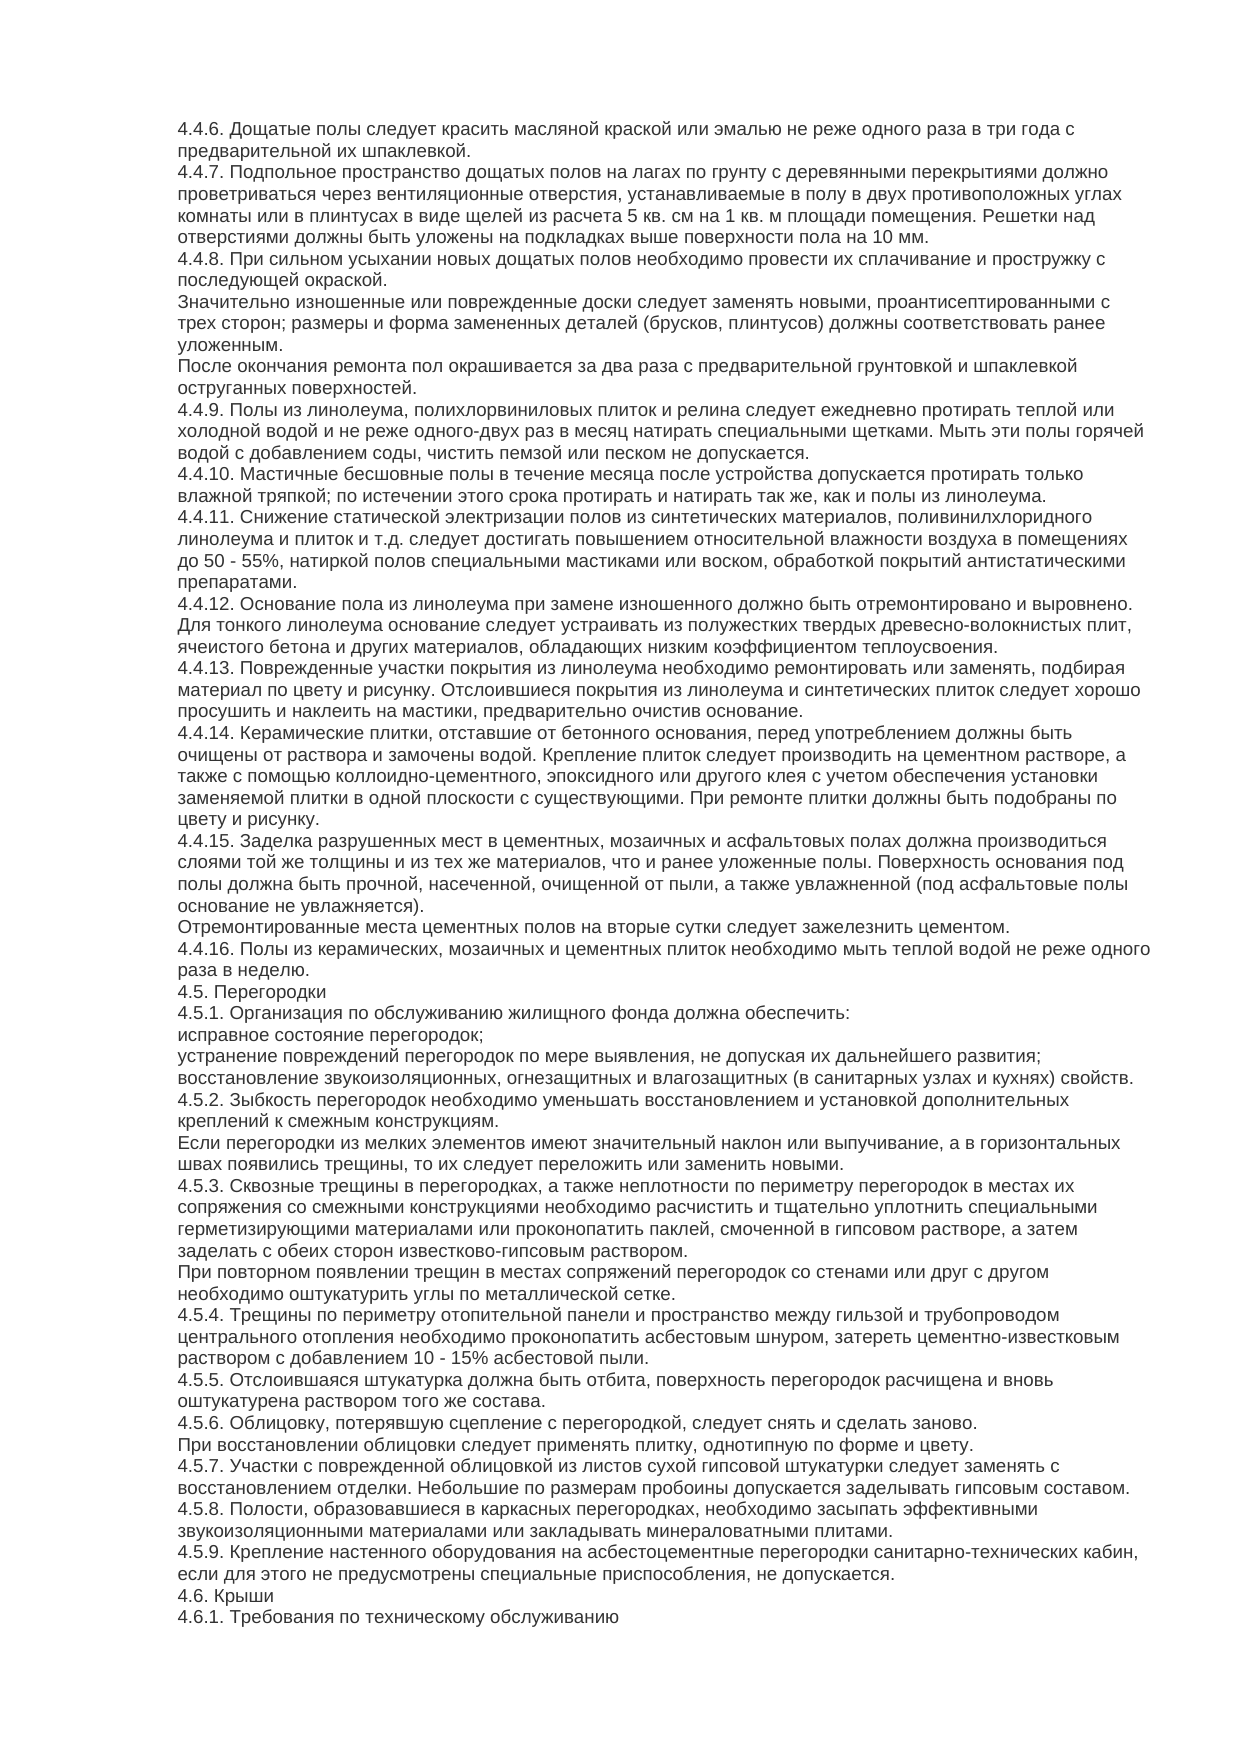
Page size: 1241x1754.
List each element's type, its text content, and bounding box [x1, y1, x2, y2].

text 4.5.8. Полости, образовавшиеся в каркасных перегородках, необходимо засыпать эффективными звукоизоляционными материалами или закладывать минераловатными плитами. [177, 1498, 1152, 1541]
text При восстановлении облицовки следует применять плитку, однотипную по форме и цвету. [177, 1433, 1152, 1455]
text восстановление звукоизоляционных, огнезащитных и влагозащитных (в санитарных узлах и кухнях) свойств. [177, 1067, 1152, 1088]
text 4.5.4. Трещины по периметру отопительной панели и пространство между гильзой и трубопроводом центрального отопления необходимо проконопатить асбестовым шнуром, затереть цементно-известковым раствором с добавлением 10 - 15% асбестовой пыли. [177, 1304, 1152, 1369]
text 4.5.5. Отслоившаяся штукатурка должна быть отбита, поверхность перегородок расчищена и вновь оштукатурена раствором того же состава. [177, 1369, 1152, 1412]
text Отремонтированные места цементных полов на вторые сутки следует зажелезнить цементом. [177, 916, 1152, 937]
text 4.5.6. Облицовку, потерявшую сцепление с перегородкой, следует снять и сделать заново. [177, 1412, 1152, 1433]
text 4.4.16. Полы из керамических, мозаичных и цементных плиток необходимо мыть теплой водой не реже одного раза в неделю. [177, 937, 1152, 981]
text 4.5.9. Крепление настенного оборудования на асбестоцементные перегородки санитарно-технических кабин, если для этого не предусмотрены специальные приспособления, не допускается. [177, 1541, 1152, 1584]
text 4.5.2. Зыбкость перегородок необходимо уменьшать восстановлением и установкой дополнительных креплений к смежным конструкциям. [177, 1088, 1152, 1132]
text 4.5. Перегородки [177, 981, 1152, 1002]
text 4.4.12. Основание пола из линолеума при замене изношенного должно быть отремонтировано и выровнено. Для тонкого линолеума основание следует устраивать из полужестких твердых древесно-волокнистых плит, ячеистого бетона и других материалов, обладающих низким коэффициентом теплоусвоения. [177, 592, 1152, 657]
text 4.4.15. Заделка разрушенных мест в цементных, мозаичных и асфальтовых полах должна производиться слоями той же толщины и из тех же материалов, что и ранее уложенные полы. Поверхность основания под полы должна быть прочной, насеченной, очищенной от пыли, а также увлажненной (под асфальтовые полы основание не увлажняется). [177, 830, 1152, 916]
text Значительно изношенные или поврежденные доски следует заменять новыми, проантисептированными с трех сторон; размеры и форма замененных деталей (брусков, плинтусов) должны соответствовать ранее уложенным. [177, 291, 1152, 355]
text Если перегородки из мелких элементов имеют значительный наклон или выпучивание, а в горизонтальных швах появились трещины, то их следует переложить или заменить новыми. [177, 1132, 1152, 1175]
text 4.4.7. Подпольное пространство дощатых полов на лагах по грунту с деревянными перекрытиями должно проветриваться через вентиляционные отверстия, устанавливаемые в полу в двух противоположных углах комнаты или в плинтусах в виде щелей из расчета 5 кв. см на 1 кв. м площади помещения. Решетки над отверстиями должны быть уложены на подкладках выше поверхности пола на 10 мм. [177, 161, 1152, 247]
text устранение повреждений перегородок по мере выявления, не допуская их дальнейшего развития; [177, 1045, 1152, 1067]
text 4.4.6. Дощатые полы следует красить масляной краской или эмалью не реже одного раза в три года с предварительной их шпаклевкой. [177, 118, 1152, 161]
text 4.6. Крыши [177, 1584, 1152, 1606]
text После окончания ремонта пол окрашивается за два раза с предварительной грунтовкой и шпаклевкой оструганных поверхностей. [177, 355, 1152, 398]
text исправное состояние перегородок; [177, 1024, 1152, 1045]
text 4.5.7. Участки с поврежденной облицовкой из листов сухой гипсовой штукатурки следует заменять с восстановлением отделки. Небольшие по размерам пробоины допускается заделывать гипсовым составом. [177, 1455, 1152, 1498]
text 4.4.9. Полы из линолеума, полихлорвиниловых плиток и релина следует ежедневно протирать теплой или холодной водой и не реже одного-двух раз в месяц натирать специальными щетками. Мыть эти полы горячей водой с добавлением соды, чистить пемзой или песком не допускается. [177, 398, 1152, 463]
text 4.4.13. Поврежденные участки покрытия из линолеума необходимо ремонтировать или заменять, подбирая материал по цвету и рисунку. Отслоившиеся покрытия из линолеума и синтетических плиток следует хорошо просушить и наклеить на мастики, предварительно очистив основание. [177, 657, 1152, 722]
text 4.5.1. Организация по обслуживанию жилищного фонда должна обеспечить: [177, 1002, 1152, 1024]
text 4.4.8. При сильном усыхании новых дощатых полов необходимо провести их сплачивание и простружку с последующей окраской. [177, 247, 1152, 291]
text 4.6.1. Требования по техническому обслуживанию [177, 1606, 1152, 1627]
text При повторном появлении трещин в местах сопряжений перегородок со стенами или друг с другом необходимо оштукатурить углы по металлической сетке. [177, 1261, 1152, 1304]
text 4.4.11. Снижение статической электризации полов из синтетических материалов, поливинилхлоридного линолеума и плиток и т.д. следует достигать повышением относительной влажности воздуха в помещениях до 50 - 55%, натиркой полов специальными мастиками или воском, обработкой покрытий антистатическими препаратами. [177, 506, 1152, 592]
text 4.4.10. Мастичные бесшовные полы в течение месяца после устройства допускается протирать только влажной тряпкой; по истечении этого срока протирать и натирать так же, как и полы из линолеума. [177, 463, 1152, 506]
text 4.4.14. Керамические плитки, отставшие от бетонного основания, перед употреблением должны быть очищены от раствора и замочены водой. Крепление плиток следует производить на цементном растворе, а также с помощью коллоидно-цементного, эпоксидного или другого клея с учетом обеспечения установки заменяемой плитки в одной плоскости с существующими. При ремонте плитки должны быть подобраны по цвету и рисунку. [177, 722, 1152, 830]
text 4.5.3. Сквозные трещины в перегородках, а также неплотности по периметру перегородок в местах их сопряжения со смежными конструкциями необходимо расчистить и тщательно уплотнить специальными герметизирующими материалами или проконопатить паклей, смоченной в гипсовом растворе, а затем заделать с обеих сторон известково-гипсовым раствором. [177, 1175, 1152, 1261]
